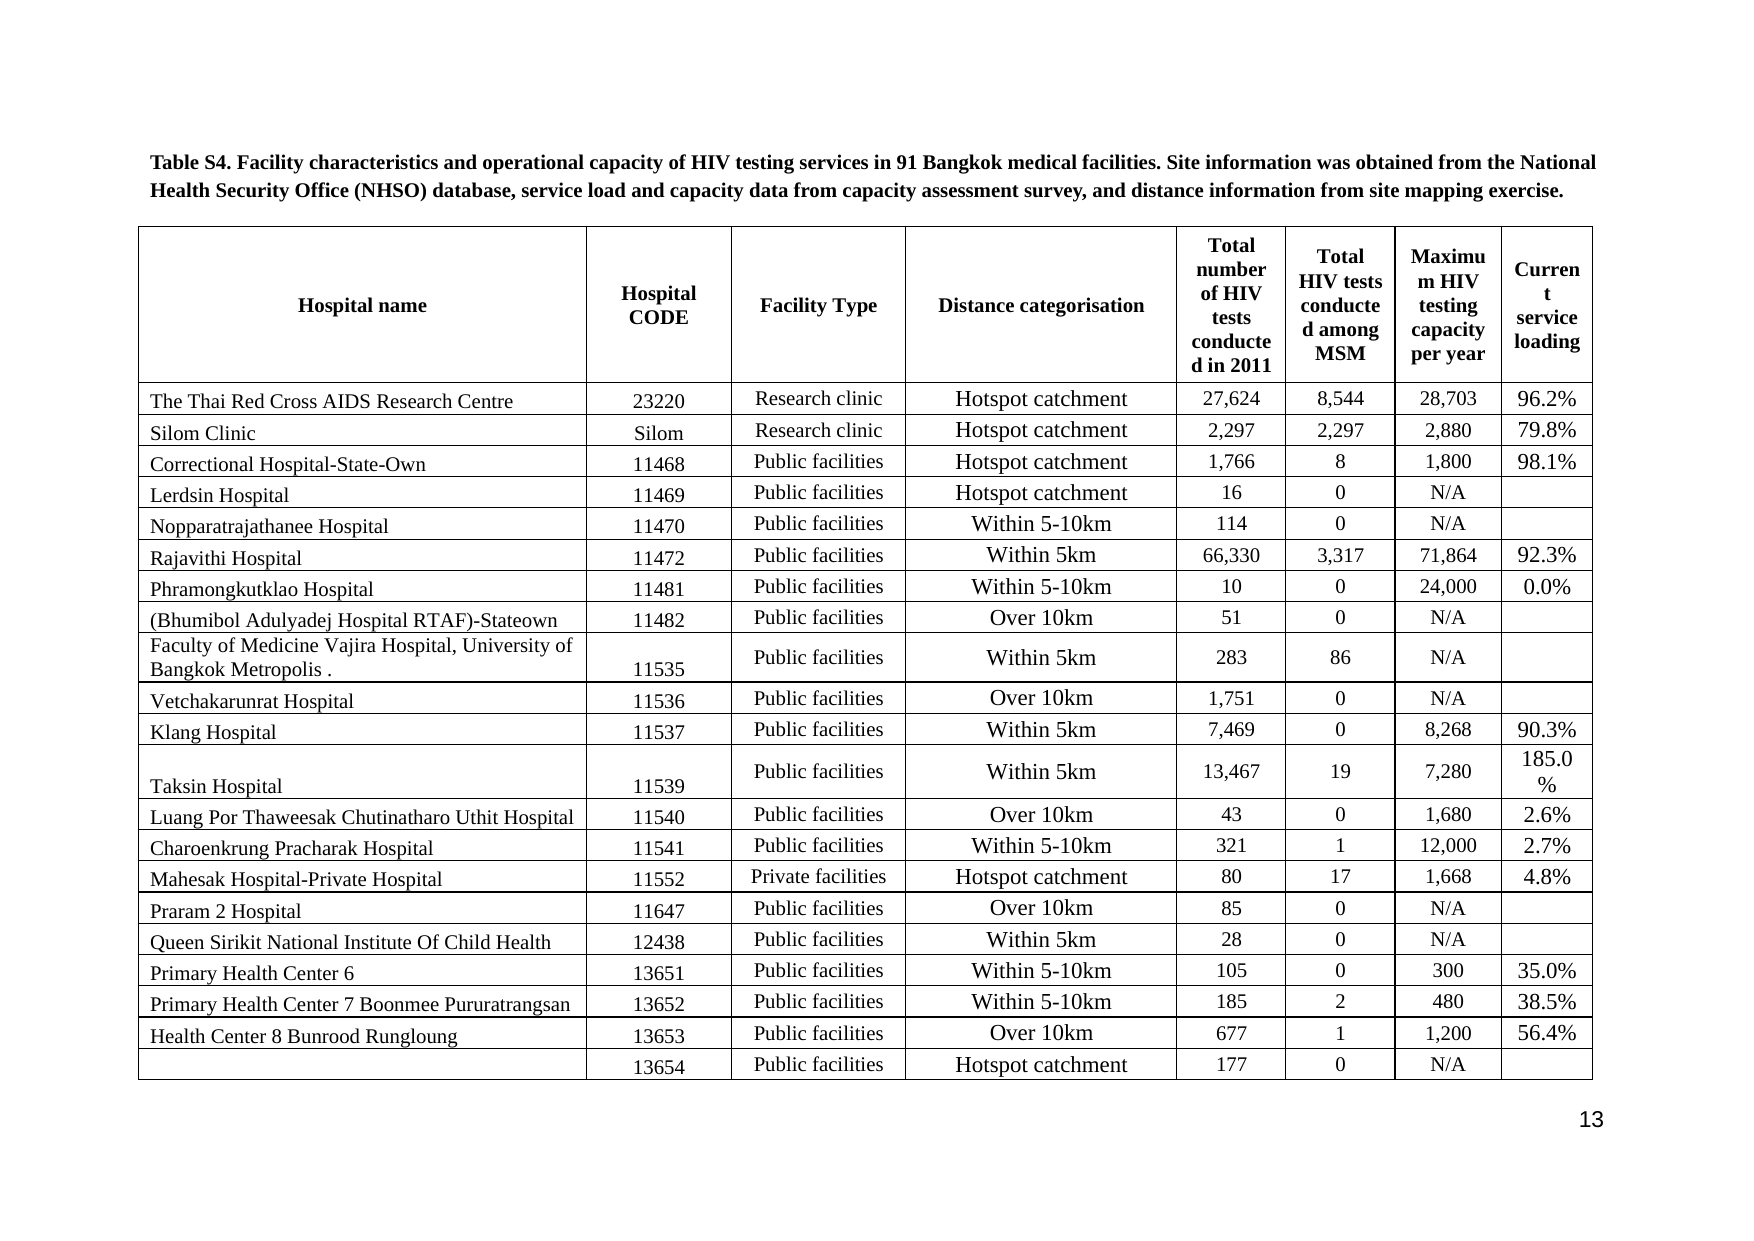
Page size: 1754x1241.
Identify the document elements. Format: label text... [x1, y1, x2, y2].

table_cell Public facilities [732, 683, 905, 713]
table_cell 28,703 [1396, 383, 1501, 413]
table_cell Public facilities [732, 1049, 905, 1079]
table_cell Phramongkutklao Hospital [139, 571, 586, 601]
table_cell Research clinic [732, 383, 905, 413]
table_cell 1 [1286, 1018, 1394, 1048]
table_cell Public facilities [732, 446, 905, 476]
table_cell 1,200 [1396, 1018, 1501, 1048]
table_cell Public facilities [732, 893, 905, 923]
table_cell Within 5km [906, 745, 1176, 798]
table_cell Over 10km [906, 1018, 1176, 1048]
table_cell Public facilities [732, 830, 905, 860]
table_cell Hotspot catchment [906, 1049, 1176, 1079]
table_header Facility Type [732, 227, 905, 382]
table_cell N/A [1396, 477, 1501, 507]
table_cell 0 [1286, 714, 1394, 744]
table_cell Over 10km [906, 799, 1176, 829]
table_cell Nopparatrajathanee Hospital [139, 508, 586, 538]
table_cell Within 5km [906, 540, 1176, 570]
table_cell 56.4% [1502, 1018, 1592, 1048]
table_cell Over 10km [906, 893, 1176, 923]
table_cell 2,297 [1286, 415, 1394, 445]
table_cell 3,317 [1286, 540, 1394, 570]
table_cell Lerdsin Hospital [139, 477, 586, 507]
table_cell 2.6% [1502, 799, 1592, 829]
table_cell Health Center 8 Bunrood Rungloung [139, 1018, 586, 1048]
table_cell 1,751 [1177, 683, 1285, 713]
table_cell 480 [1396, 986, 1501, 1016]
table_cell 0 [1286, 477, 1394, 507]
table_cell 11481 [587, 571, 731, 601]
table_header Maximum HIV testing capacity per year [1396, 227, 1501, 382]
table_cell [1502, 477, 1592, 507]
table_cell The Thai Red Cross AIDS Research Centre [139, 383, 586, 413]
table_cell 80 [1177, 861, 1285, 891]
table_cell 16 [1177, 477, 1285, 507]
table_cell Queen Sirikit National Institute Of Child Health [139, 924, 586, 954]
table_cell [1502, 602, 1592, 632]
table_cell 0 [1286, 799, 1394, 829]
table_cell N/A [1396, 508, 1501, 538]
table_cell 8,268 [1396, 714, 1501, 744]
table_cell Public facilities [732, 540, 905, 570]
table_cell Over 10km [906, 683, 1176, 713]
table_cell 11552 [587, 861, 731, 891]
table_cell 11469 [587, 477, 731, 507]
table_cell 13654 [587, 1049, 731, 1079]
table_cell Within 5km [906, 924, 1176, 954]
table_cell N/A [1396, 1049, 1501, 1079]
table_cell 85 [1177, 893, 1285, 923]
table_header Hospital name [139, 227, 586, 382]
table_cell 1,680 [1396, 799, 1501, 829]
table_cell Within 5-10km [906, 986, 1176, 1016]
table_cell Public facilities [732, 714, 905, 744]
table_cell 1,668 [1396, 861, 1501, 891]
table_cell 28 [1177, 924, 1285, 954]
table_cell [1502, 508, 1592, 538]
table_cell 0 [1286, 602, 1394, 632]
table_header Current service loading [1502, 227, 1592, 382]
table_cell 105 [1177, 955, 1285, 985]
table_cell 7,280 [1396, 745, 1501, 798]
table_cell 8,544 [1286, 383, 1394, 413]
table_cell 11537 [587, 714, 731, 744]
table_cell Hotspot catchment [906, 383, 1176, 413]
table_cell Within 5-10km [906, 571, 1176, 601]
table_cell 2,880 [1396, 415, 1501, 445]
table_cell 38.5% [1502, 986, 1592, 1016]
table_cell 24,000 [1396, 571, 1501, 601]
table_cell 1 [1286, 830, 1394, 860]
table_cell Over 10km [906, 602, 1176, 632]
table_cell Hotspot catchment [906, 446, 1176, 476]
table_cell Hotspot catchment [906, 415, 1176, 445]
table_cell Primary Health Center 7 Boonmee Pururatrangsan [139, 986, 586, 1016]
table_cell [139, 1049, 586, 1079]
table_cell Within 5km [906, 714, 1176, 744]
table_cell Public facilities [732, 1018, 905, 1048]
table_cell 677 [1177, 1018, 1285, 1048]
table_header Distance categorisation [906, 227, 1176, 382]
table_cell 11541 [587, 830, 731, 860]
table_cell 185 [1177, 986, 1285, 1016]
table_cell Public facilities [732, 745, 905, 798]
table_cell Public facilities [732, 602, 905, 632]
table_cell 321 [1177, 830, 1285, 860]
table_cell 11468 [587, 446, 731, 476]
table_cell N/A [1396, 683, 1501, 713]
table_cell 1,766 [1177, 446, 1285, 476]
table_cell [1502, 683, 1592, 713]
table_cell 51 [1177, 602, 1285, 632]
table_cell 23220 [587, 383, 731, 413]
table_cell 17 [1286, 861, 1394, 891]
table_cell Research clinic [732, 415, 905, 445]
table_cell Luang Por Thaweesak Chutinatharo Uthit Hospital [139, 799, 586, 829]
table_cell Silom [587, 415, 731, 445]
table_cell 96.2% [1502, 383, 1592, 413]
table_cell Primary Health Center 6 [139, 955, 586, 985]
table_cell [1502, 633, 1592, 681]
table_cell Within 5-10km [906, 508, 1176, 538]
table_cell 11540 [587, 799, 731, 829]
table_cell 27,624 [1177, 383, 1285, 413]
table_header Total number of HIV tests conducted in 2011 [1177, 227, 1285, 382]
table_cell N/A [1396, 602, 1501, 632]
table_cell (Bhumibol Adulyadej Hospital RTAF)-Stateown [139, 602, 586, 632]
table_cell Within 5-10km [906, 955, 1176, 985]
table_cell [1502, 924, 1592, 954]
table_cell Correctional Hospital-State-Own [139, 446, 586, 476]
table_cell 0 [1286, 683, 1394, 713]
table_cell Within 5km [906, 633, 1176, 681]
table_cell Mahesak Hospital-Private Hospital [139, 861, 586, 891]
table_cell 10 [1177, 571, 1285, 601]
table_cell 11482 [587, 602, 731, 632]
table_cell Rajavithi Hospital [139, 540, 586, 570]
table_cell 90.3% [1502, 714, 1592, 744]
table_cell 86 [1286, 633, 1394, 681]
table_cell Public facilities [732, 633, 905, 681]
table_cell 13651 [587, 955, 731, 985]
table_cell Hotspot catchment [906, 477, 1176, 507]
table_cell Klang Hospital [139, 714, 586, 744]
table_cell 98.1% [1502, 446, 1592, 476]
table_header Total HIV tests conducted among MSM [1286, 227, 1394, 382]
table_cell 71,864 [1396, 540, 1501, 570]
table_cell 11535 [587, 633, 731, 681]
table_cell [1502, 1049, 1592, 1079]
table_cell 11647 [587, 893, 731, 923]
table_cell [1502, 893, 1592, 923]
table_cell 4.8% [1502, 861, 1592, 891]
table_cell 8 [1286, 446, 1394, 476]
table_cell 11536 [587, 683, 731, 713]
table_cell 2 [1286, 986, 1394, 1016]
table_cell Hotspot catchment [906, 861, 1176, 891]
table_cell N/A [1396, 893, 1501, 923]
table_cell Within 5-10km [906, 830, 1176, 860]
table_cell 1,800 [1396, 446, 1501, 476]
table_cell 92.3% [1502, 540, 1592, 570]
table_cell 114 [1177, 508, 1285, 538]
table_cell 0 [1286, 508, 1394, 538]
table_cell 13653 [587, 1018, 731, 1048]
table_cell 0 [1286, 893, 1394, 923]
table_cell 13,467 [1177, 745, 1285, 798]
table_cell 300 [1396, 955, 1501, 985]
table_cell Public facilities [732, 986, 905, 1016]
table_cell 185.0% [1502, 745, 1592, 798]
table_cell 43 [1177, 799, 1285, 829]
table_cell Charoenkrung Pracharak Hospital [139, 830, 586, 860]
table_cell 2,297 [1177, 415, 1285, 445]
table_cell Public facilities [732, 924, 905, 954]
table_cell 11539 [587, 745, 731, 798]
table_cell 0 [1286, 924, 1394, 954]
table_cell Public facilities [732, 799, 905, 829]
table_cell 7,469 [1177, 714, 1285, 744]
table_cell 283 [1177, 633, 1285, 681]
table_cell 0 [1286, 1049, 1394, 1079]
table_cell Public facilities [732, 571, 905, 601]
table_cell Silom Clinic [139, 415, 586, 445]
table_cell Praram 2 Hospital [139, 893, 586, 923]
table_header Hospital CODE [587, 227, 731, 382]
table_cell Public facilities [732, 477, 905, 507]
table_cell Private facilities [732, 861, 905, 891]
table_cell Public facilities [732, 955, 905, 985]
table_cell 35.0% [1502, 955, 1592, 985]
table_cell 12,000 [1396, 830, 1501, 860]
table_cell 12438 [587, 924, 731, 954]
table_cell 11472 [587, 540, 731, 570]
table_cell 11470 [587, 508, 731, 538]
table_cell 19 [1286, 745, 1394, 798]
text Table S4. Facility characteristics and operational capacity of HIV testing services in 91 Bangkok medical facilities. Site information was obtained from the National Health Security Office (NHSO) database, service load and capacity data from capacity assessment survey, and distance information from site mapping exercise. [150, 150, 1604, 202]
table_cell Taksin Hospital [139, 745, 586, 798]
table_cell N/A [1396, 633, 1501, 681]
table_cell Faculty of Medicine Vajira Hospital, University of Bangkok Metropolis . [139, 633, 586, 681]
table_cell 2.7% [1502, 830, 1592, 860]
table_cell 0.0% [1502, 571, 1592, 601]
table_cell 66,330 [1177, 540, 1285, 570]
table_cell Vetchakarunrat Hospital [139, 683, 586, 713]
table_cell 0 [1286, 955, 1394, 985]
table_cell 177 [1177, 1049, 1285, 1079]
table_cell 13652 [587, 986, 731, 1016]
table_cell Public facilities [732, 508, 905, 538]
table_cell N/A [1396, 924, 1501, 954]
table_cell 0 [1286, 571, 1394, 601]
table_cell 79.8% [1502, 415, 1592, 445]
